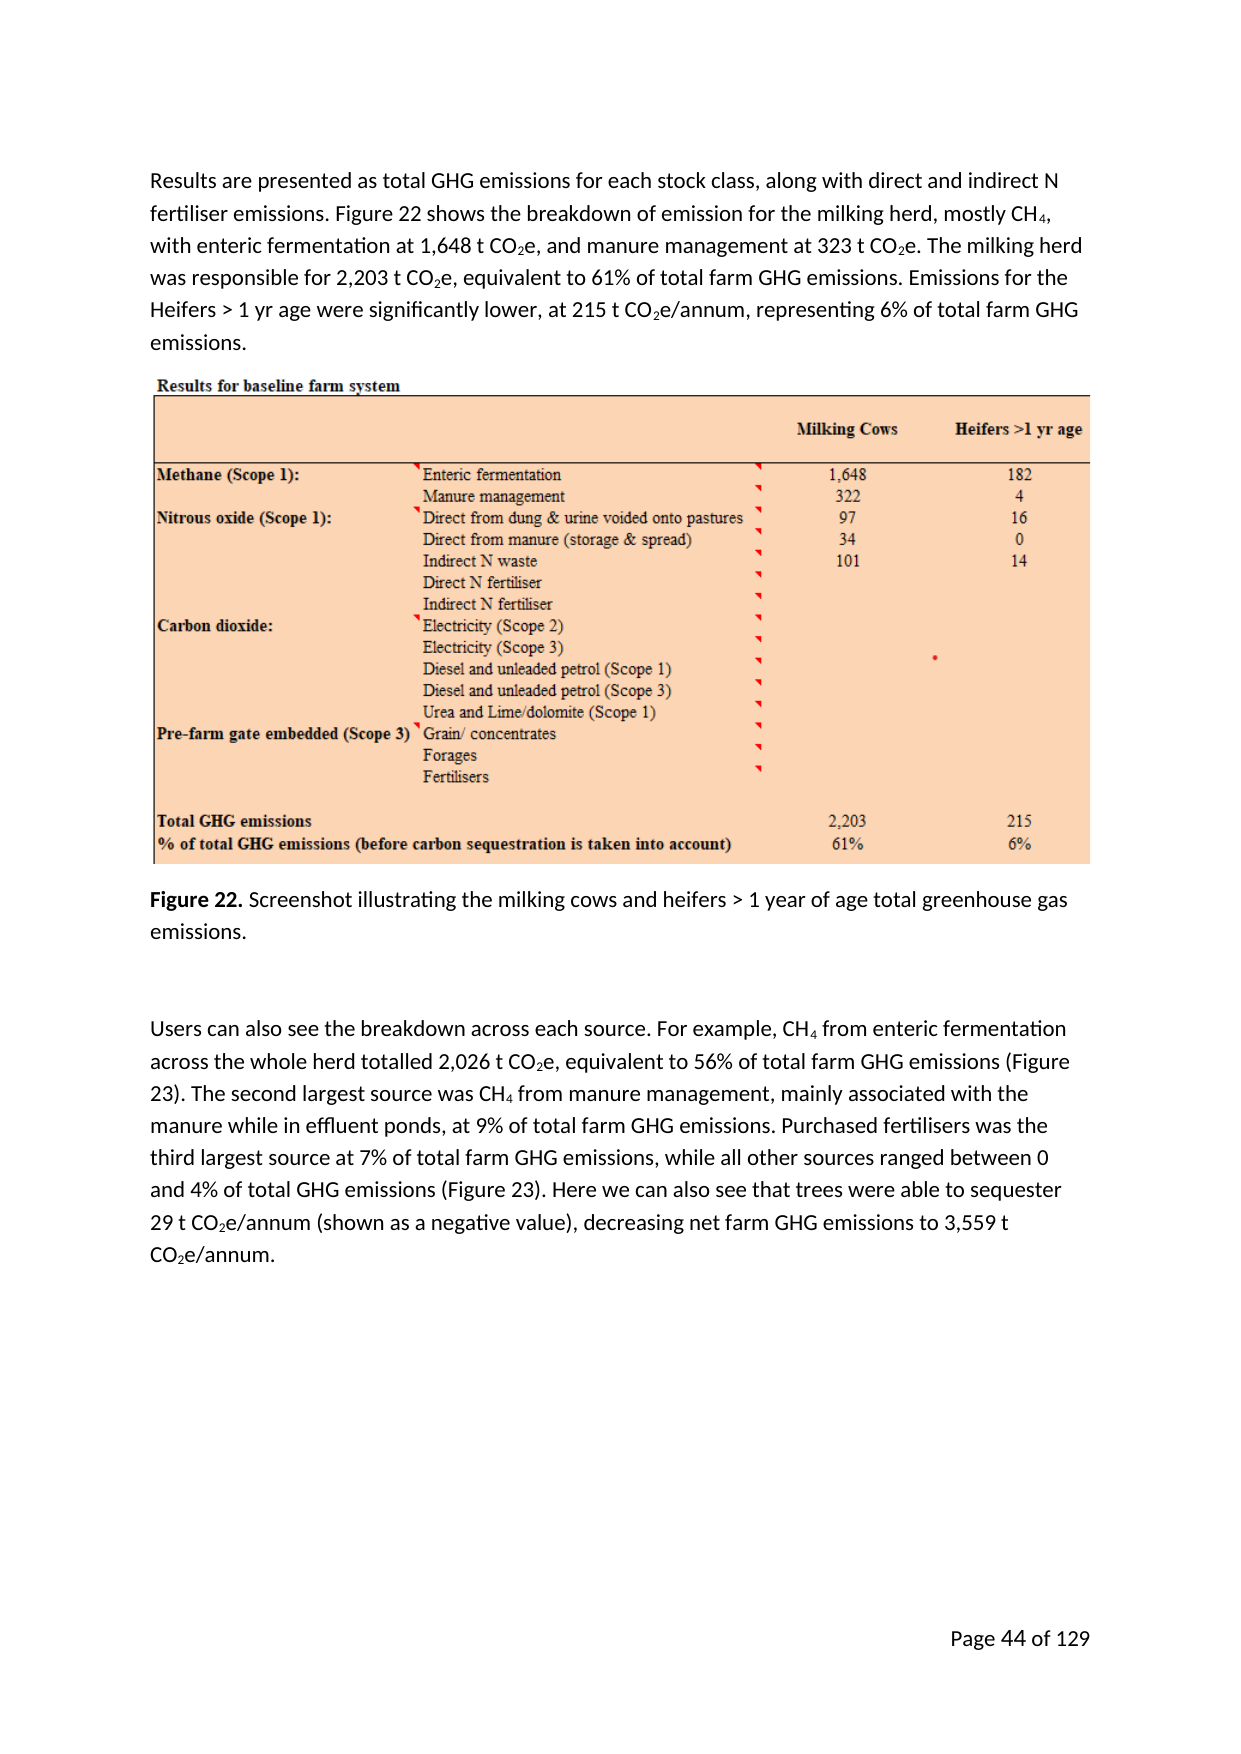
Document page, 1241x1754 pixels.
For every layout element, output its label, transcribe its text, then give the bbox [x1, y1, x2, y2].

text Figure 22. Screenshot illustrating the milking cows and heifers > 1 year of age total greenhouse gas emissions. [150, 885, 1090, 945]
picture [150, 376, 1091, 864]
text Results are presented as total GHG emissions for each stock class, along with direct and indirect N fertiliser emissions. Figure 22 shows the breakdown of emission for the milking herd, mostly CH4, with enteric fermentation at 1,648 t CO2e, and manure management at 323 t CO2e. The milking herd was responsible for 2,203 t CO2e, equivalent to 61% of total farm GHG emissions. Emissions for the Heifers > 1 yr age were significantly lower, at 215 t CO2e/annum, representing 6% of total farm GHG emissions. [150, 167, 1090, 356]
text Users can also see the breakdown across each source. For example, CH4 from enteric fermentation across the whole herd totalled 2,026 t CO2e, equivalent to 56% of total farm GHG emissions (Figure 23). The second largest source was CH4 from manure management, mainly associated with the manure while in effluent ponds, at 9% of total farm GHG emissions. Purchased fertilisers was the third largest source at 7% of total farm GHG emissions, while all other sources ranged between 0 and 4% of total GHG emissions (Figure 23). Here we can also see that trees were able to sequester 29 t CO2e/annum (shown as a negative value), decreasing net farm GHG emissions to 3,559 t CO2e/annum. [150, 1014, 1090, 1268]
